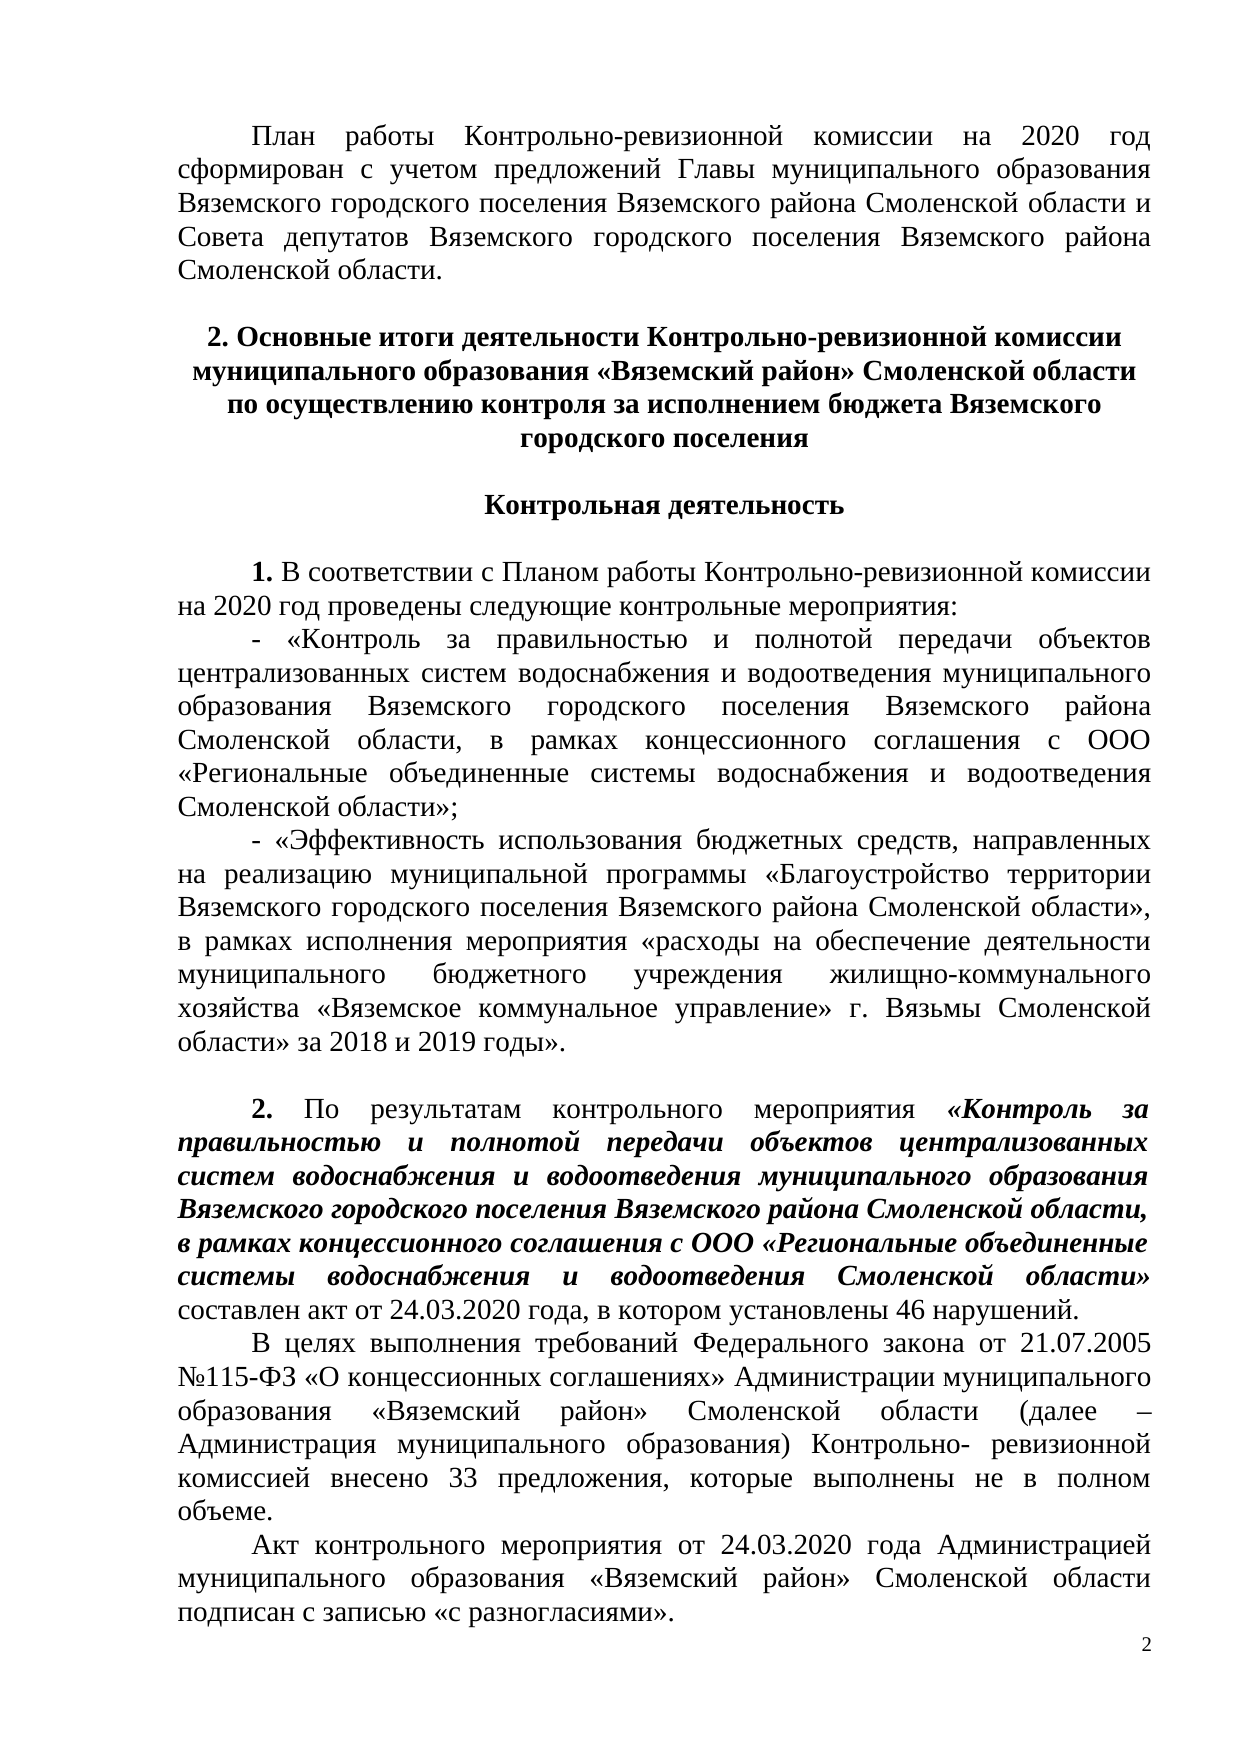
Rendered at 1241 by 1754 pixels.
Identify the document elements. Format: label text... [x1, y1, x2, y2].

text 2. Основные итоги деятельности Контрольно-ревизионной комиссии муниципального образования «Вяземский район» Смоленской области по осуществлению контроля за исполнением бюджета Вяземского городского поселения [177, 319, 1152, 453]
text - «Контроль за правильностью и полнотой передачи объектов централизованных систем водоснабжения и водоотведения муниципального образования Вяземского городского поселения Вяземского района Смоленской области, в рамках концессионного соглашения с ООО «Региональные объединенные системы водоснабжения и водоотведения Смоленской области»; [177, 621, 1152, 822]
text 2. По результатам контрольного мероприятия «Контроль за правильностью и полнотой передачи объектов централизованных систем водоснабжения и водоотведения муниципального образования Вяземского городского поселения Вяземского района Смоленской области, в рамках концессионного соглашения с ООО «Региональные объединенные системы водоснабжения и водоотведения Смоленской области» составлен акт от 24.03.2020 года, в котором установлены 46 нарушений. [177, 1091, 1152, 1326]
text Контрольная деятельность [177, 487, 1152, 521]
text Акт контрольного мероприятия от 24.03.2020 года Администрацией муниципального образования «Вяземский район» Смоленской области подписан с записью «с разногласиями». [177, 1527, 1152, 1627]
text План работы Контрольно-ревизионной комиссии на 2020 год сформирован с учетом предложений Главы муниципального образования Вяземского городского поселения Вяземского района Смоленской области и Совета депутатов Вяземского городского поселения Вяземского района Смоленской области. [177, 118, 1152, 286]
text - «Эффективность использования бюджетных средств, направленных на реализацию муниципальной программы «Благоустройство территории Вяземского городского поселения Вяземского района Смоленской области», в рамках исполнения мероприятия «расходы на обеспечение деятельности муниципального бюджетного учреждения жилищно-коммунального хозяйства «Вяземское коммунальное управление» г. Вязьмы Смоленской области» за 2018 и 2019 годы». [177, 822, 1152, 1057]
text В целях выполнения требований Федерального закона от 21.07.2005 №115-ФЗ «О концессионных соглашениях» Администрации муниципального образования «Вяземский район» Смоленской области (далее – Администрация муниципального образования) Контрольно- ревизионной комиссией внесено 33 предложения, которые выполнены не в полном объеме. [177, 1326, 1152, 1527]
text 1. В соответствии с Планом работы Контрольно-ревизионной комиссии на 2020 год проведены следующие контрольные мероприятия: [177, 554, 1152, 621]
